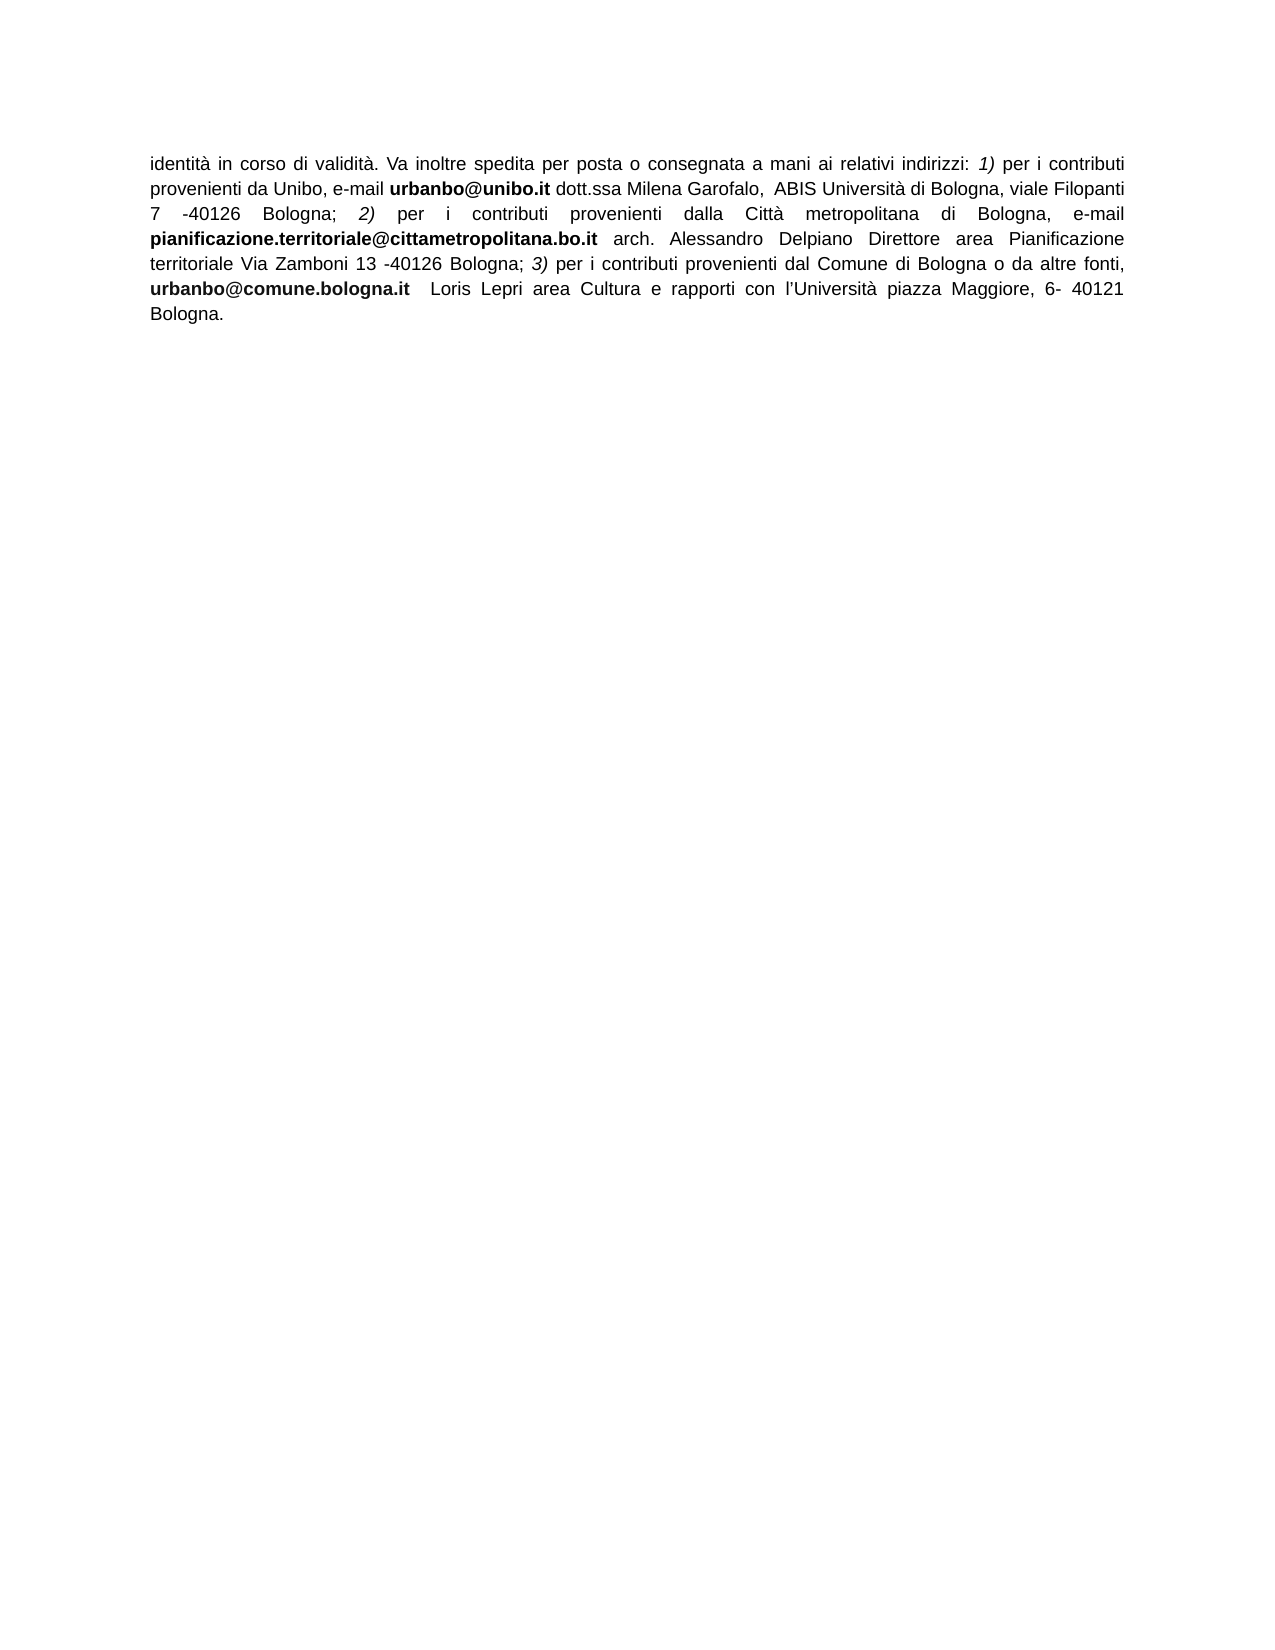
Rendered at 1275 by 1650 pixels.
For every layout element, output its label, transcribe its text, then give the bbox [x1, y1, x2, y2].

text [150, 150, 1125, 228]
